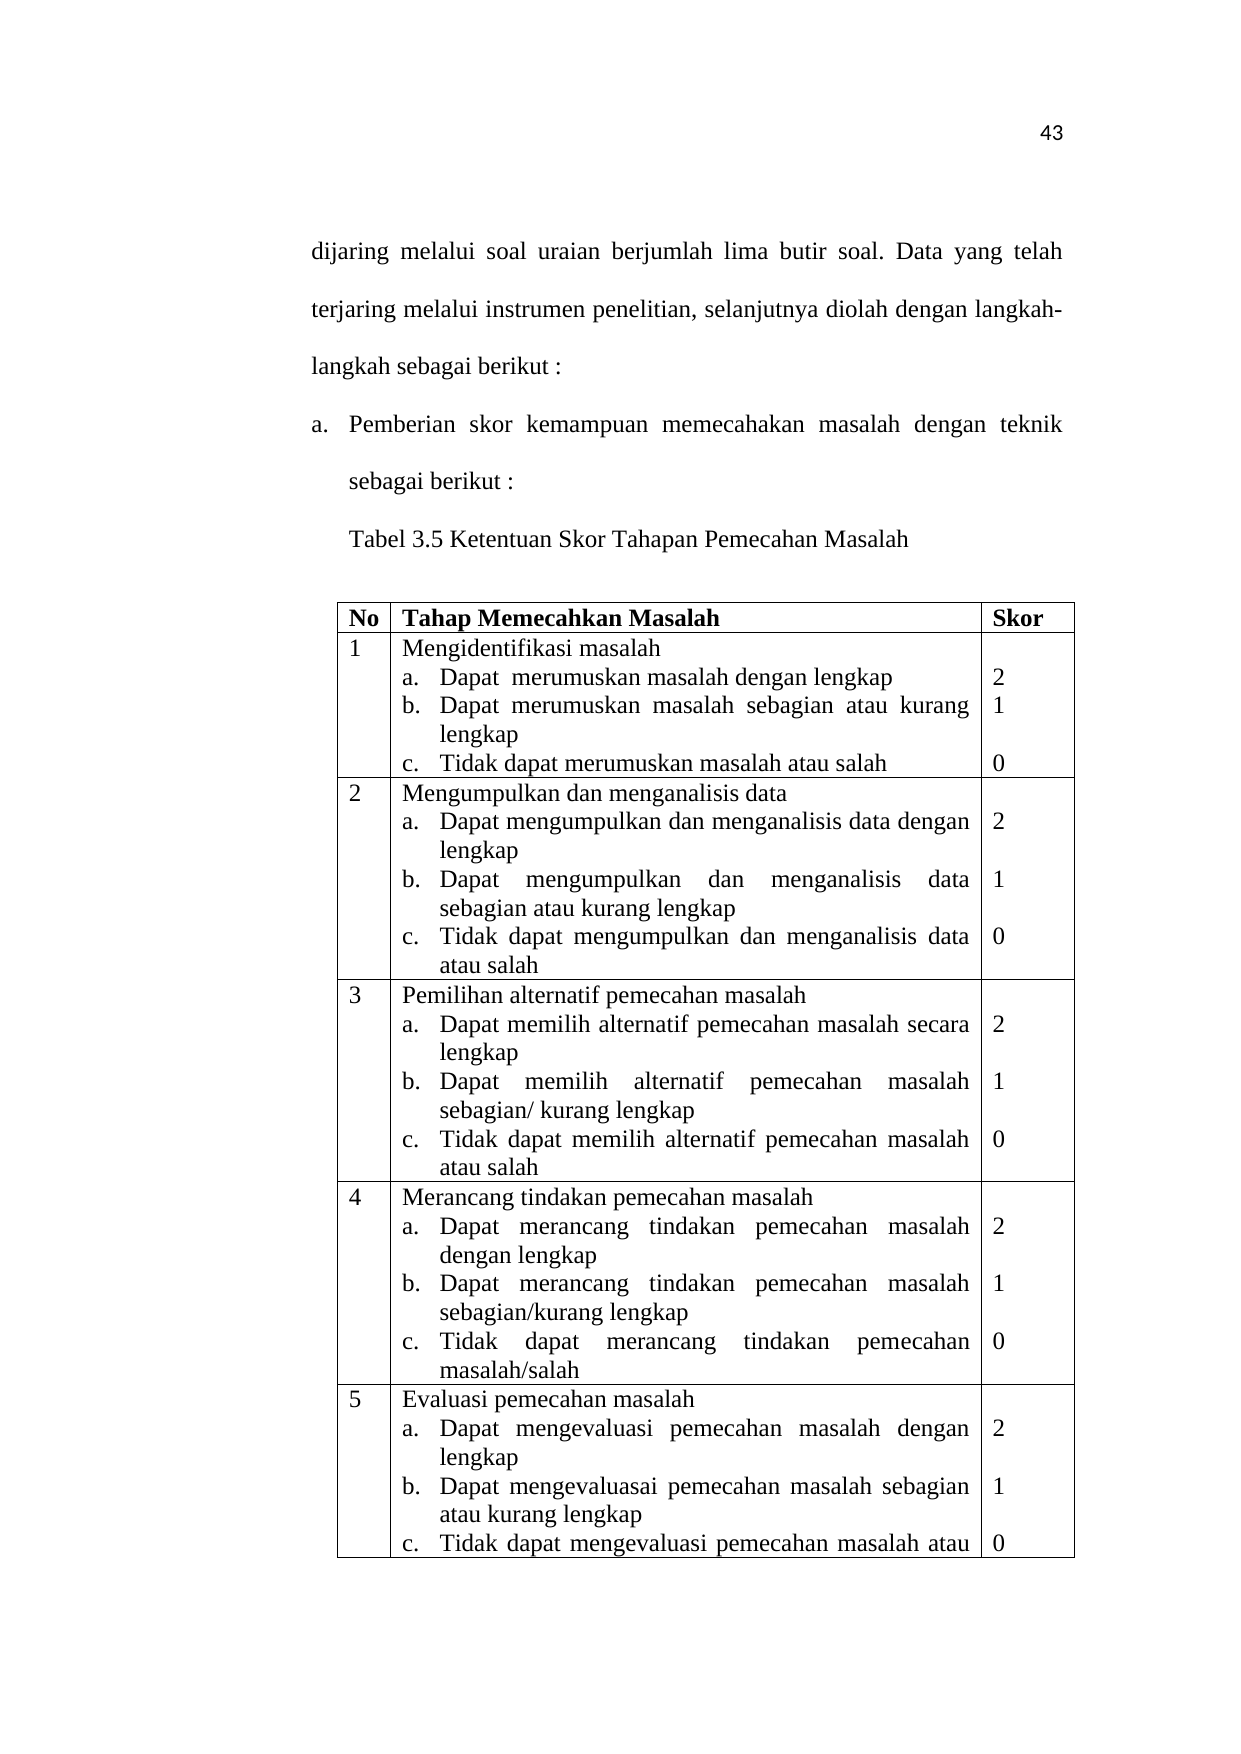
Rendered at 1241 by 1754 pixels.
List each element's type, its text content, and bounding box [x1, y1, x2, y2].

table_header Tahap Memecahkan Masalah [391, 603, 981, 632]
list Pemberian skor kemampuan memecahakan masalah dengan teknik sebagai berikut : [311, 409, 1063, 495]
table_cell 5 [338, 1385, 390, 1557]
table_cell 1 [338, 633, 390, 777]
table_cell 2 1 0 [982, 980, 1074, 1181]
list Tabel 3.5 Ketentuan Skor Tahapan Pemecahan Masalah [349, 524, 1063, 552]
table_cell 3 [338, 980, 390, 1181]
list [311, 236, 1063, 380]
table_cell 4 [338, 1182, 390, 1383]
table_header Skor [982, 603, 1074, 632]
table_cell 2 1 0 [982, 633, 1074, 777]
table_cell Mengidentifikasi masalah Dapat merumuskan masalah dengan lengkap Dapat merumuskan masalah sebagian atau kurang lengkap Tidak dapat merumuskan masalah atau salah [391, 633, 981, 777]
table_cell Pemilihan alternatif pemecahan masalah Dapat memilih alternatif pemecahan masalah secara lengkap Dapat memilih alternatif pemecahan masalah sebagian/ kurang lengkap Tidak dapat memilih alternatif pemecahan masalah atau salah [391, 980, 981, 1181]
table_cell Merancang tindakan pemecahan masalah Dapat merancang tindakan pemecahan masalah dengan lengkap Dapat merancang tindakan pemecahan masalah sebagian/kurang lengkap Tidak dapat merancang tindakan pemecahan masalah/salah [391, 1182, 981, 1383]
table_header No [338, 603, 390, 632]
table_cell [391, 1385, 981, 1557]
table_cell 2 1 0 [982, 1385, 1074, 1557]
table_cell 2 [338, 778, 390, 979]
table_cell 2 1 0 [982, 1182, 1074, 1383]
table_cell 2 1 0 [982, 778, 1074, 979]
table_cell Mengumpulkan dan menganalisis data Dapat mengumpulkan dan menganalisis data dengan lengkap Dapat mengumpulkan dan menganalisis data sebagian atau kurang lengkap Tidak dapat mengumpulkan dan menganalisis data atau salah [391, 778, 981, 979]
